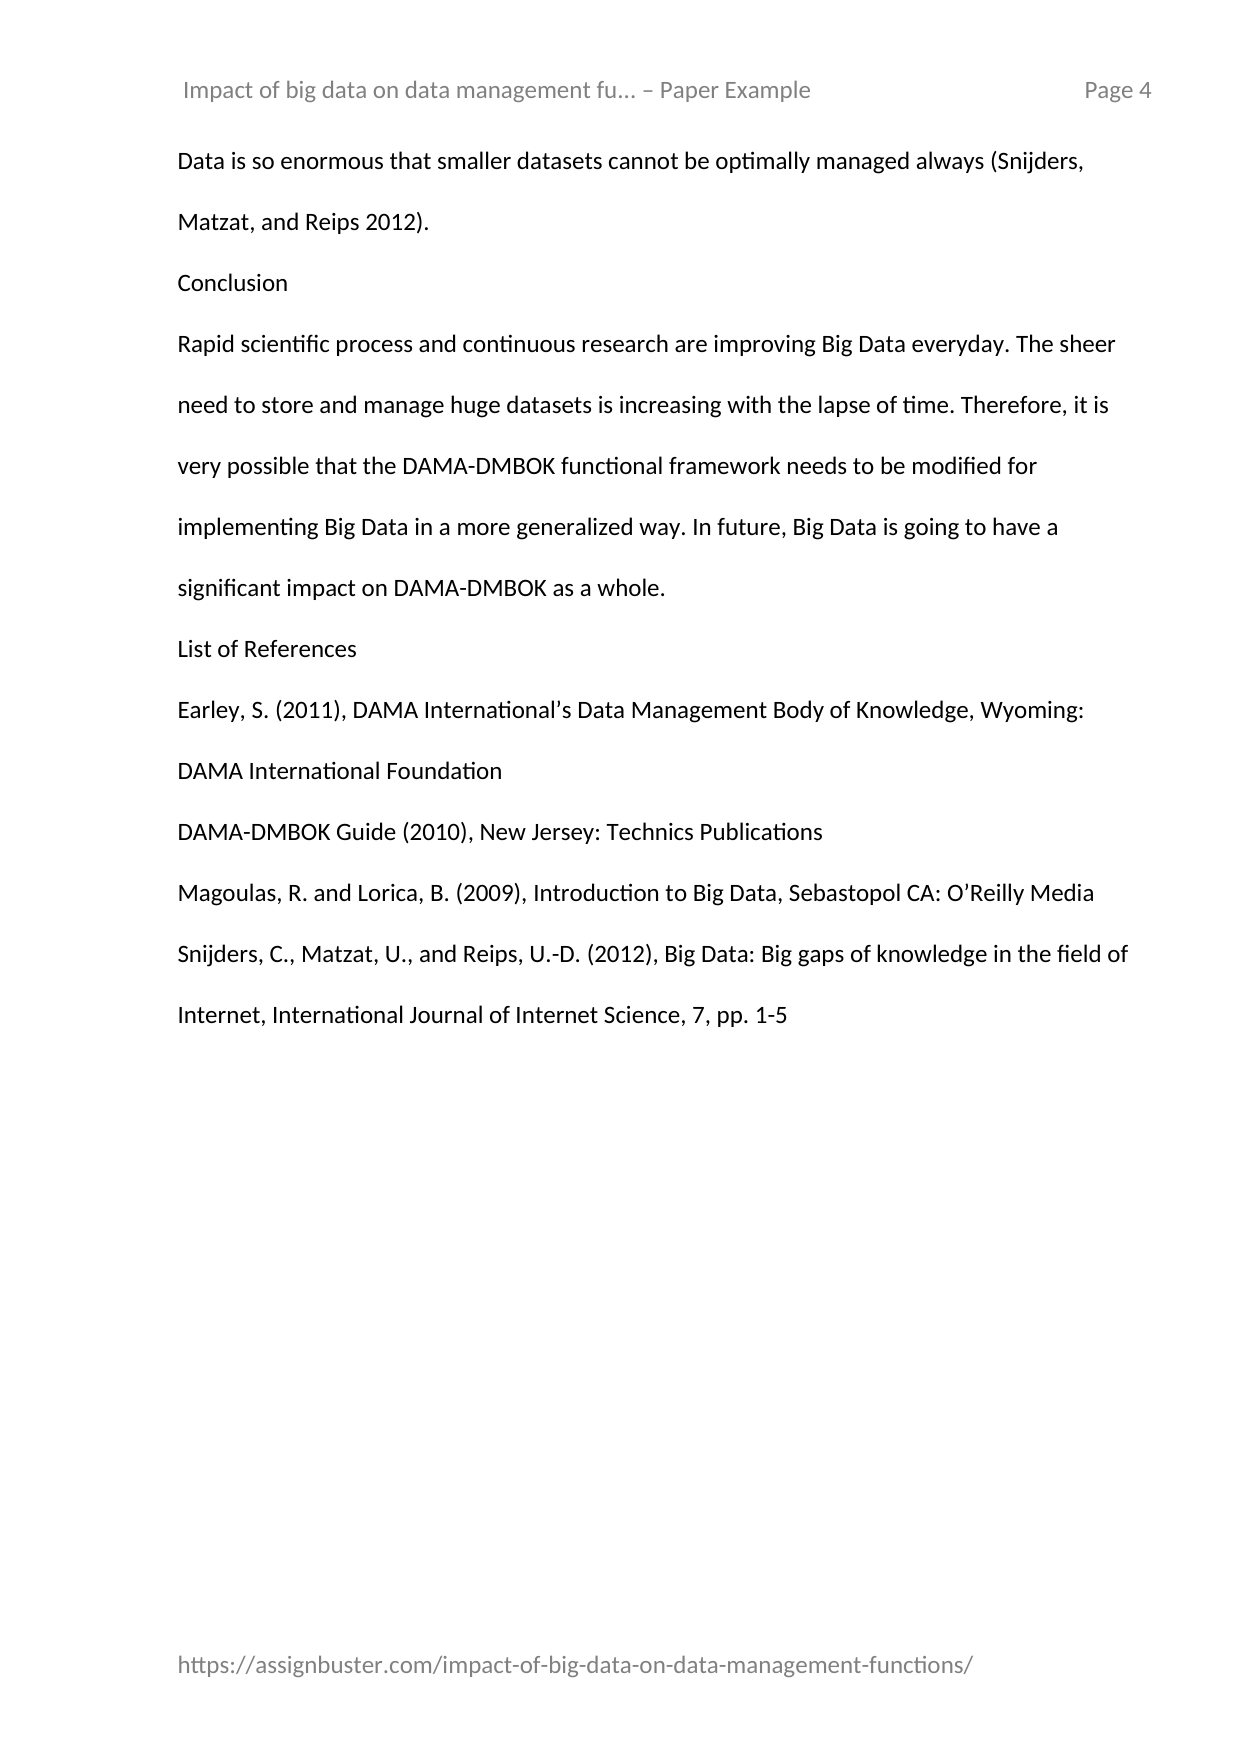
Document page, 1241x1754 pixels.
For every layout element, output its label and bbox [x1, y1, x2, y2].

text [177, 145, 1152, 1030]
